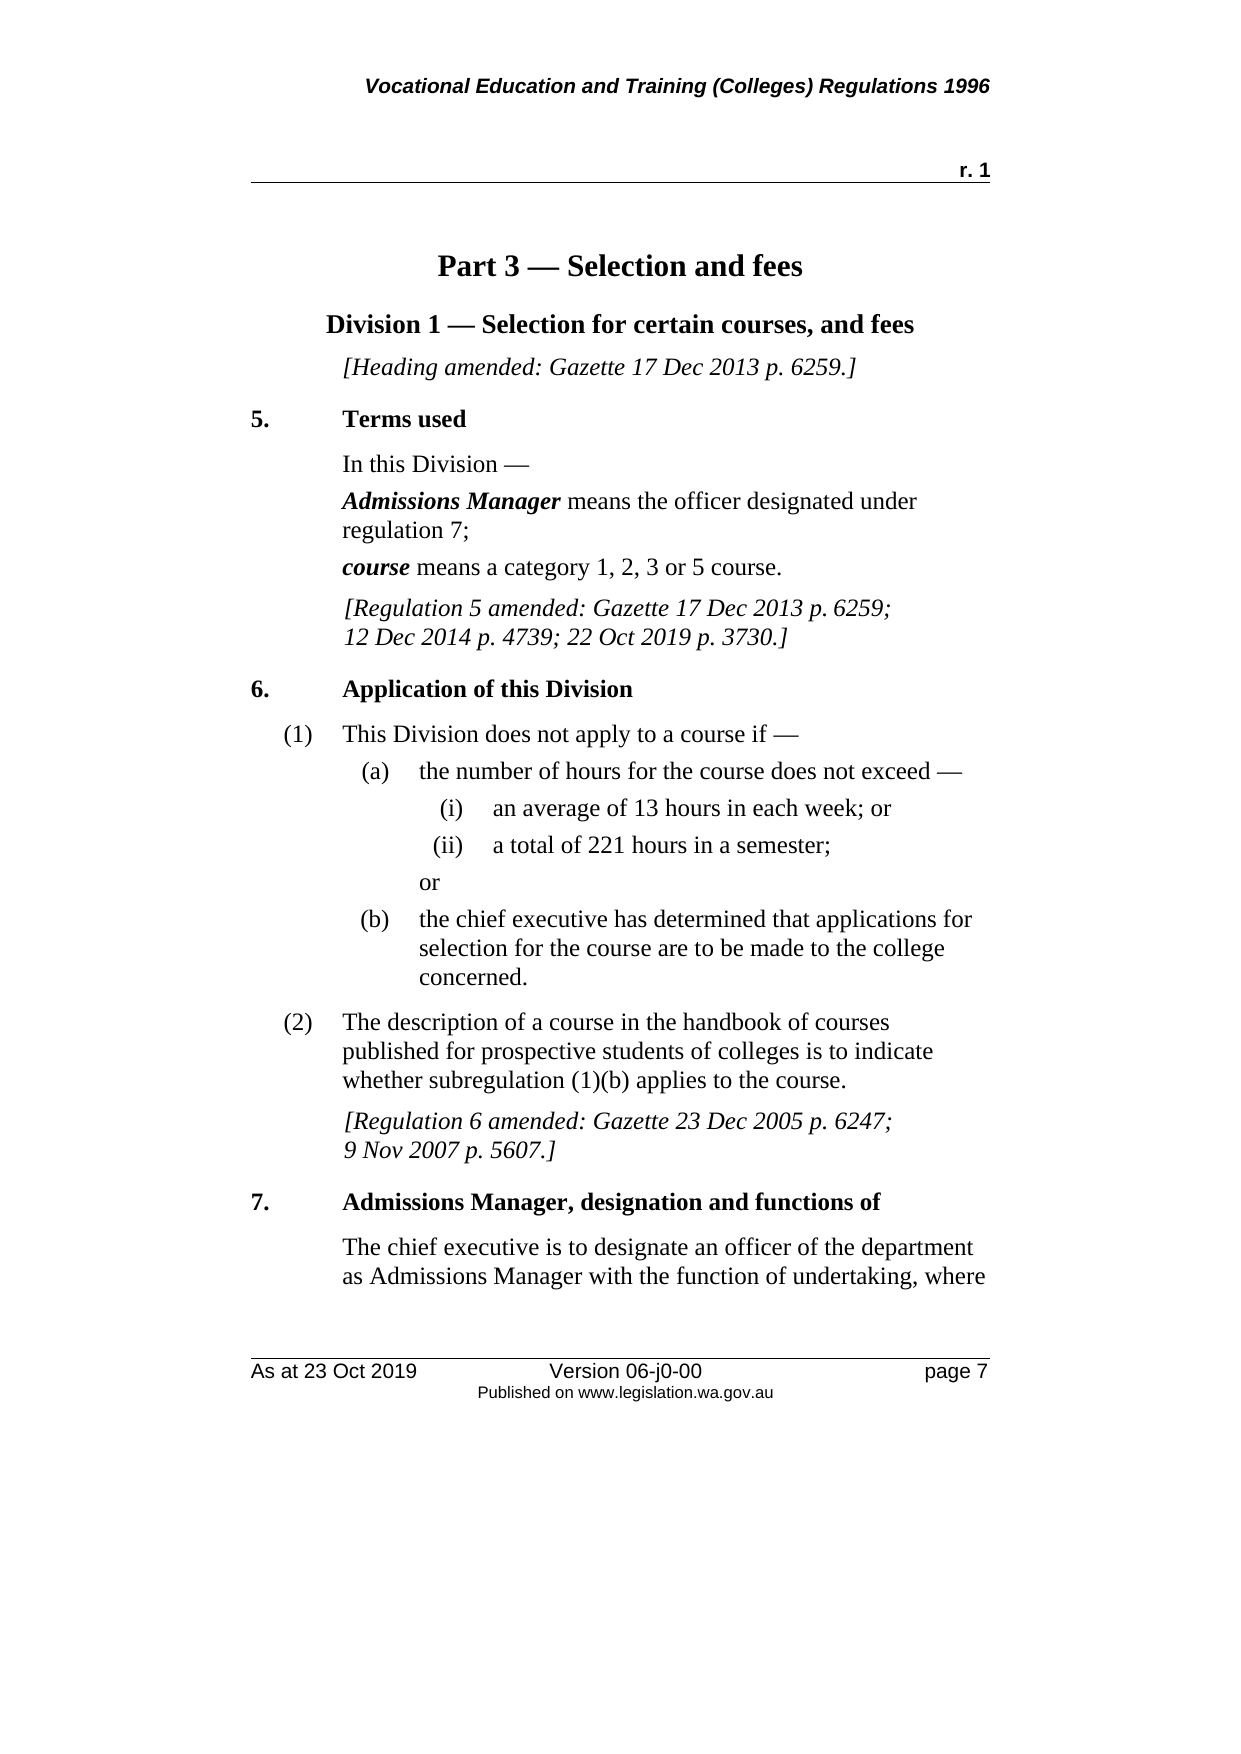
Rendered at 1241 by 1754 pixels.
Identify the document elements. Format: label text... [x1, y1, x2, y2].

text (b) the chief executive has determined that applications for selection for the course are to be made to the college concerned. [251, 904, 990, 991]
text course means a category 1, 2, 3 or 5 course. [251, 552, 990, 581]
subtitle 6. Application of this Division [251, 674, 990, 702]
text (a) the number of hours for the course does not exceed — [251, 756, 990, 785]
subtitle [Heading amended: Gazette 17 Dec 2013 p. 6259.] [251, 352, 990, 381]
text or [251, 867, 990, 896]
text (1) This Division does not apply to a course if — [251, 719, 990, 748]
text [Regulation 6 amended: Gazette 23 Dec 2005 p. 6247; 9 Nov 2007 p. 5607.] [251, 1106, 990, 1164]
text (i) an average of 13 hours in each week; or [251, 793, 990, 822]
subtitle Part 3 — Selection and fees [251, 247, 990, 283]
subtitle Division 1 — Selection for certain courses, and fees [251, 308, 990, 339]
text (ii) a total of 221 hours in a semester; [251, 830, 990, 859]
text [Regulation 5 amended: Gazette 17 Dec 2013 p. 6259; 12 Dec 2014 p. 4739; 22 Oct 2019 p. 3730.] [251, 593, 990, 651]
subtitle 5. Terms used [251, 404, 990, 432]
text Admissions Manager means the officer designated under regulation 7; [251, 486, 990, 544]
text In this Division — [251, 449, 990, 478]
subtitle 7. Admissions Manager, designation and functions of [251, 1187, 990, 1215]
text (2) The description of a course in the handbook of courses published for prospective students of colleges is to indicate whether subregulation (1)(b) applies to the course. [251, 1007, 990, 1094]
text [251, 1232, 990, 1289]
